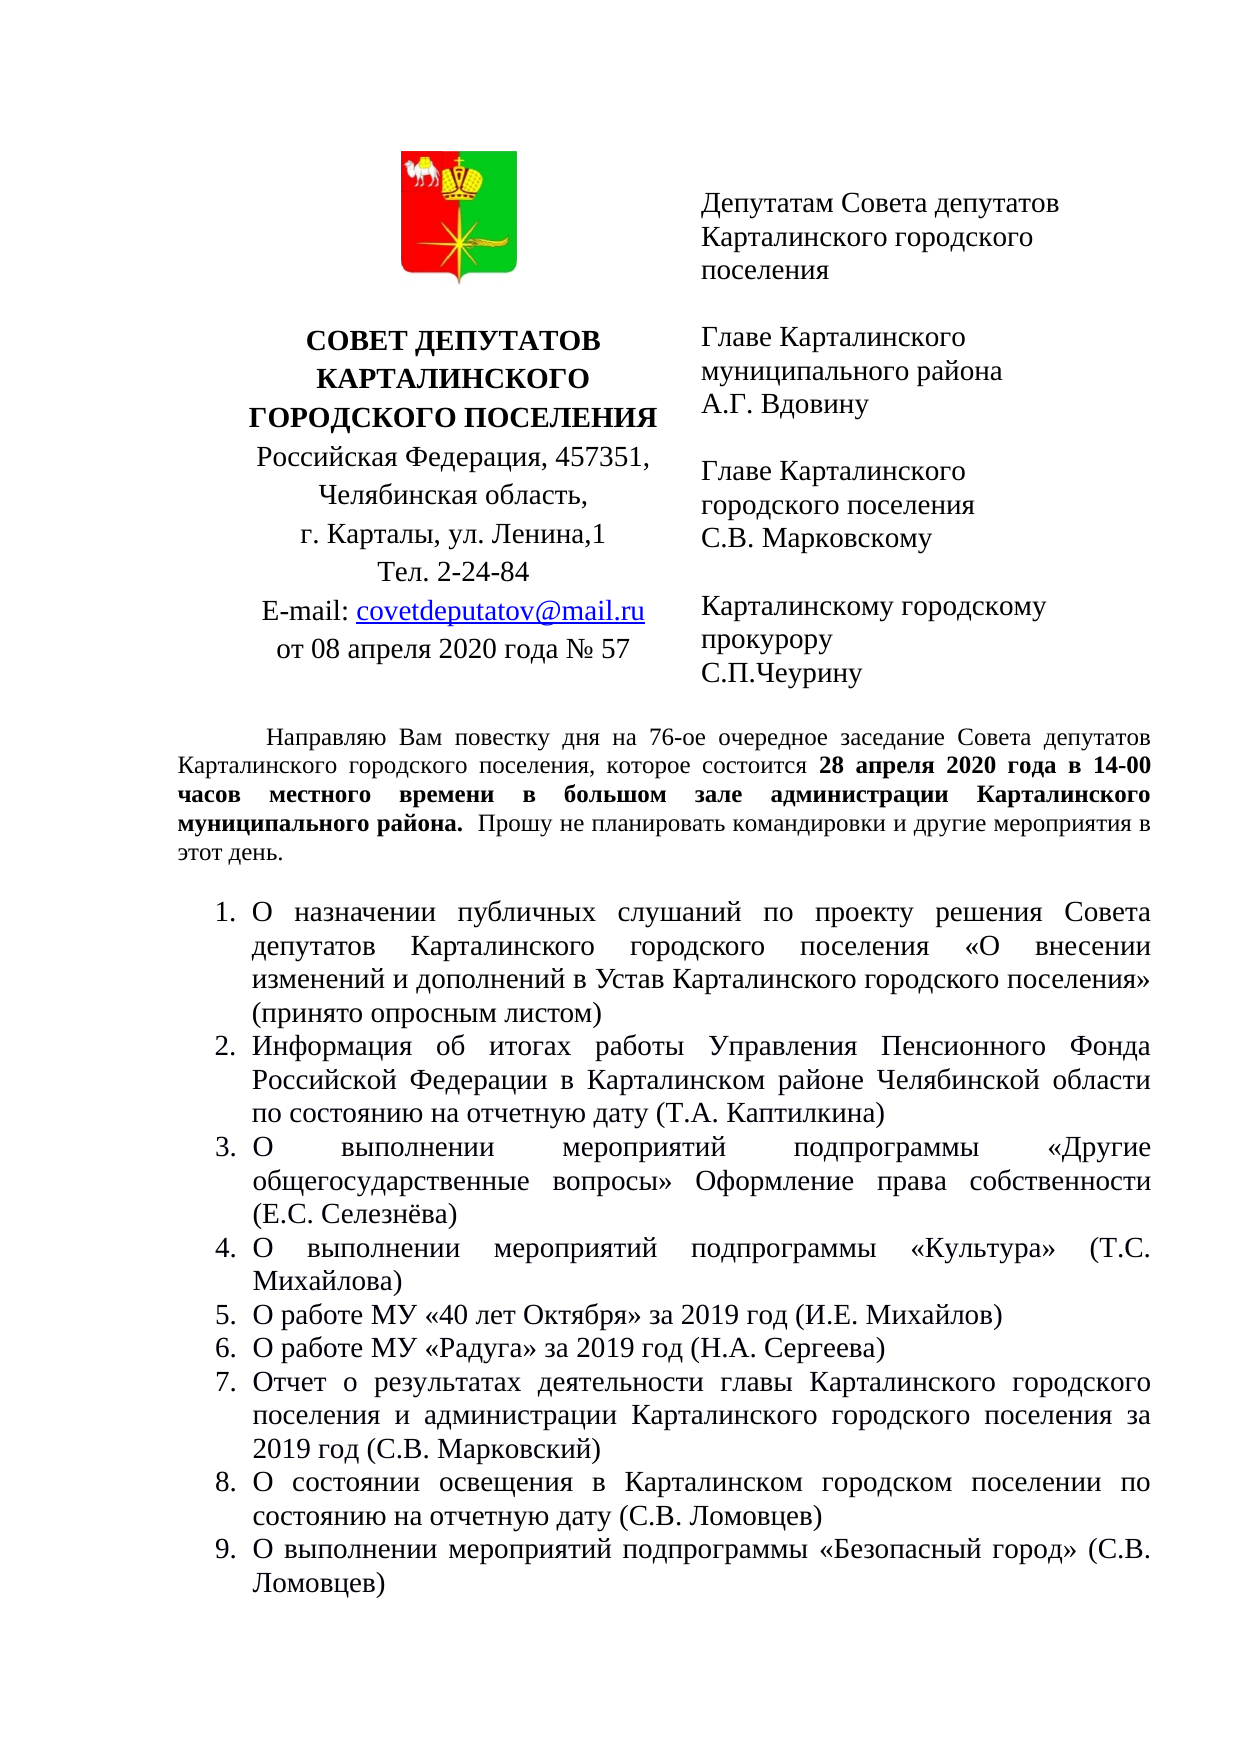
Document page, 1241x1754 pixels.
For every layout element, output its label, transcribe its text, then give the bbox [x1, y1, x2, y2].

list О выполнении мероприятий подпрограммы «Культура» (Т.С. Михайлова) [215, 1230, 1152, 1297]
table_header Депутатам Совета депутатов Карталинского городского поселения Главе Карталинского муниципального района А.Г. Вдовину Главе Карталинского городского поселения С.В. Марковскому Карталинскому городскому прокурору С.П.Чеурину [690, 152, 1153, 722]
list О выполнении мероприятий подпрограммы «Безопасный город» (С.В. Ломовцев) [215, 1532, 1152, 1599]
list О работе МУ «Радуга» за 2019 год (Н.А. Сергеева) [215, 1330, 1152, 1364]
list Отчет о результатах деятельности главы Карталинского городского поселения и администрации Карталинского городского поселения за 2019 год (С.В. Марковский) [215, 1364, 1152, 1464]
text Направляю Вам повестку дня на 76-ое очередное заседание Совета депутатов Карталинского городского поселения, которое состоится 28 апреля 2020 года в 14-00 часов местного времени в большом зале администрации Карталинского муниципального района. Прошу не планировать командировки и другие мероприятия в этот день. [177, 722, 1152, 866]
table_header [166, 152, 689, 722]
list Информация об итогах работы Управления Пенсионного Фонда Российской Федерации в Карталинском районе Челябинской области по состоянию на отчетную дату (Т.А. Каптилкина) [214, 1028, 1152, 1129]
list О работе МУ «40 лет Октября» за 2019 год (И.Е. Михайлов) [215, 1297, 1152, 1330]
picture [401, 151, 517, 285]
list О выполнении мероприятий подпрограммы «Другие общегосударственные вопросы» Оформление права собственности (Е.С. Селезнёва) [215, 1129, 1152, 1230]
title О назначении публичных слушаний по проекту решения Совета депутатов Карталинского городского поселения «О внесении изменений и дополнений в Устав Карталинского городского поселения» (принято опросным листом) [214, 894, 1152, 1028]
list О состоянии освещения в Карталинском городском поселении по состоянию на отчетную дату (С.В. Ломовцев) [215, 1464, 1152, 1532]
